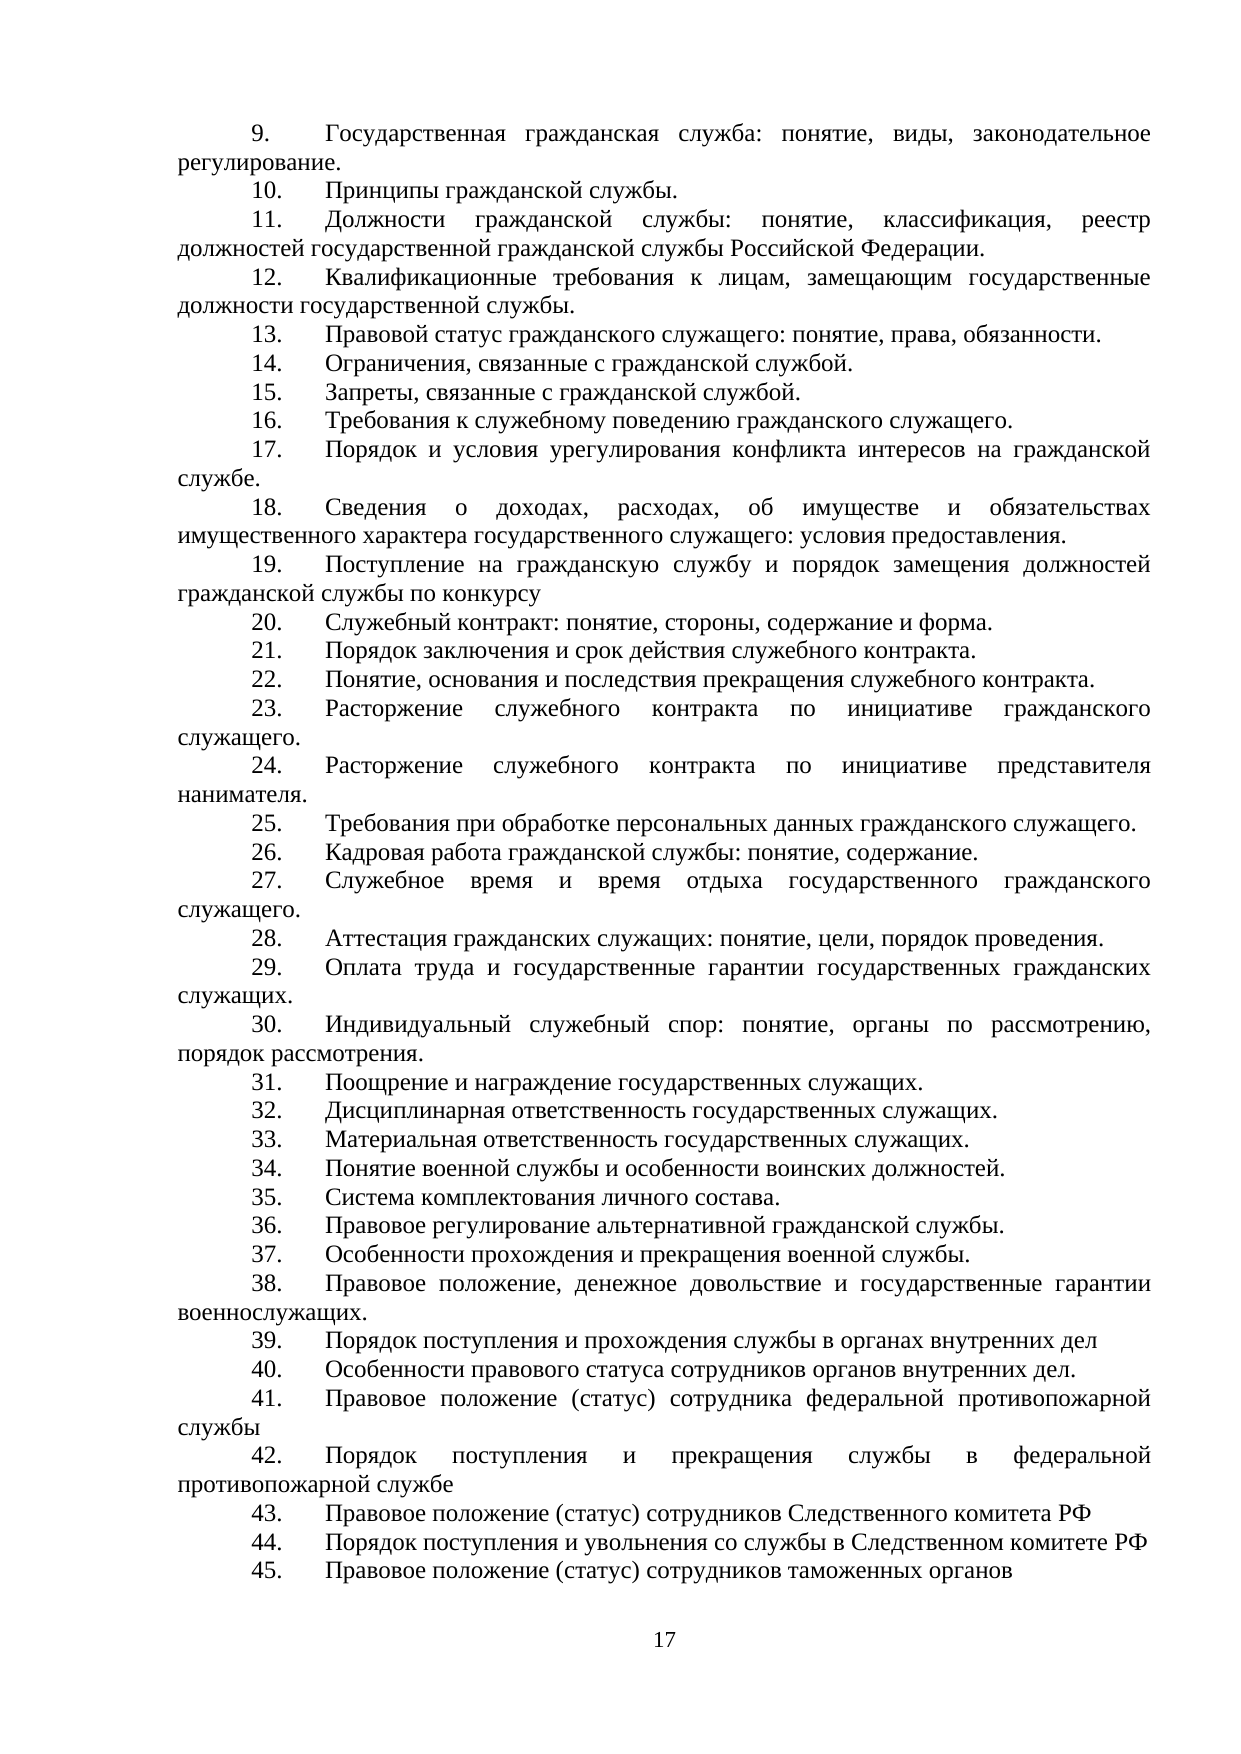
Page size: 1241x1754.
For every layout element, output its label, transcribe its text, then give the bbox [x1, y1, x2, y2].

list Правовое положение (статус) сотрудника федеральной противопожарной службы [177, 1383, 1152, 1441]
list Понятие, основания и последствия прекращения служебного контракта. [177, 664, 1152, 693]
list Правовое регулирование альтернативной гражданской службы. [177, 1211, 1152, 1239]
list Расторжение служебного контракта по инициативе представителя нанимателя. [177, 751, 1152, 808]
list Сведения о доходах, расходах, об имуществе и обязательствах имущественного характера государственного служащего: условия предоставления. [177, 492, 1152, 549]
list Принципы гражданской службы. [177, 176, 1152, 204]
list Оплата труда и государственные гарантии государственных гражданских служащих. [177, 952, 1152, 1009]
list Материальная ответственность государственных служащих. [177, 1124, 1152, 1153]
list Дисциплинарная ответственность государственных служащих. [177, 1096, 1152, 1124]
list Ограничения, связанные с гражданской службой. [177, 348, 1152, 377]
list Квалификационные требования к лицам, замещающим государственные должности государственной службы. [177, 262, 1152, 319]
list Аттестация гражданских служащих: понятие, цели, порядок проведения. [177, 923, 1152, 952]
list Требования к служебному поведению гражданского служащего. [177, 406, 1152, 434]
list Правовое положение, денежное довольствие и государственные гарантии военнослужащих. [177, 1268, 1152, 1326]
list Особенности прохождения и прекращения военной службы. [177, 1239, 1152, 1268]
list Расторжение служебного контракта по инициативе гражданского служащего. [177, 693, 1152, 751]
list Запреты, связанные с гражданской службой. [177, 377, 1152, 406]
list Понятие военной службы и особенности воинских должностей. [177, 1153, 1152, 1182]
list Служебный контракт: понятие, стороны, содержание и форма. [177, 607, 1152, 636]
list Система комплектования личного состава. [177, 1182, 1152, 1211]
list Служебное время и время отдыха государственного гражданского служащего. [177, 866, 1152, 923]
list Правовое положение (статус) сотрудников Следственного комитета РФ [177, 1498, 1152, 1527]
list Должности гражданской службы: понятие, классификация, реестр должностей государственной гражданской службы Российской Федерации. [177, 204, 1152, 262]
list Порядок поступления и прохождения службы в органах внутренних дел [177, 1326, 1152, 1354]
list Порядок поступления и увольнения со службы в Следственном комитете РФ [177, 1527, 1152, 1556]
list Поощрение и награждение государственных служащих. [177, 1067, 1152, 1096]
list Требования при обработке персональных данных гражданского служащего. [177, 808, 1152, 837]
list Правовой статус гражданского служащего: понятие, права, обязанности. [177, 319, 1152, 348]
list Государственная гражданская служба: понятие, виды, законодательное регулирование. [177, 118, 1152, 176]
list Индивидуальный служебный спор: понятие, органы по рассмотрению, порядок рассмотрения. [177, 1009, 1152, 1067]
list Поступление на гражданскую службу и порядок замещения должностей гражданской службы по конкурсу [177, 549, 1152, 607]
list Особенности правового статуса сотрудников органов внутренних дел. [177, 1354, 1152, 1383]
list Правовое положение (статус) сотрудников таможенных органов [177, 1556, 1152, 1584]
list Кадровая работа гражданской службы: понятие, содержание. [177, 837, 1152, 866]
list Порядок и условия урегулирования конфликта интересов на гражданской службе. [177, 434, 1152, 492]
list Порядок поступления и прекращения службы в федеральной противопожарной службе [177, 1441, 1152, 1498]
list Порядок заключения и срок действия служебного контракта. [177, 636, 1152, 664]
